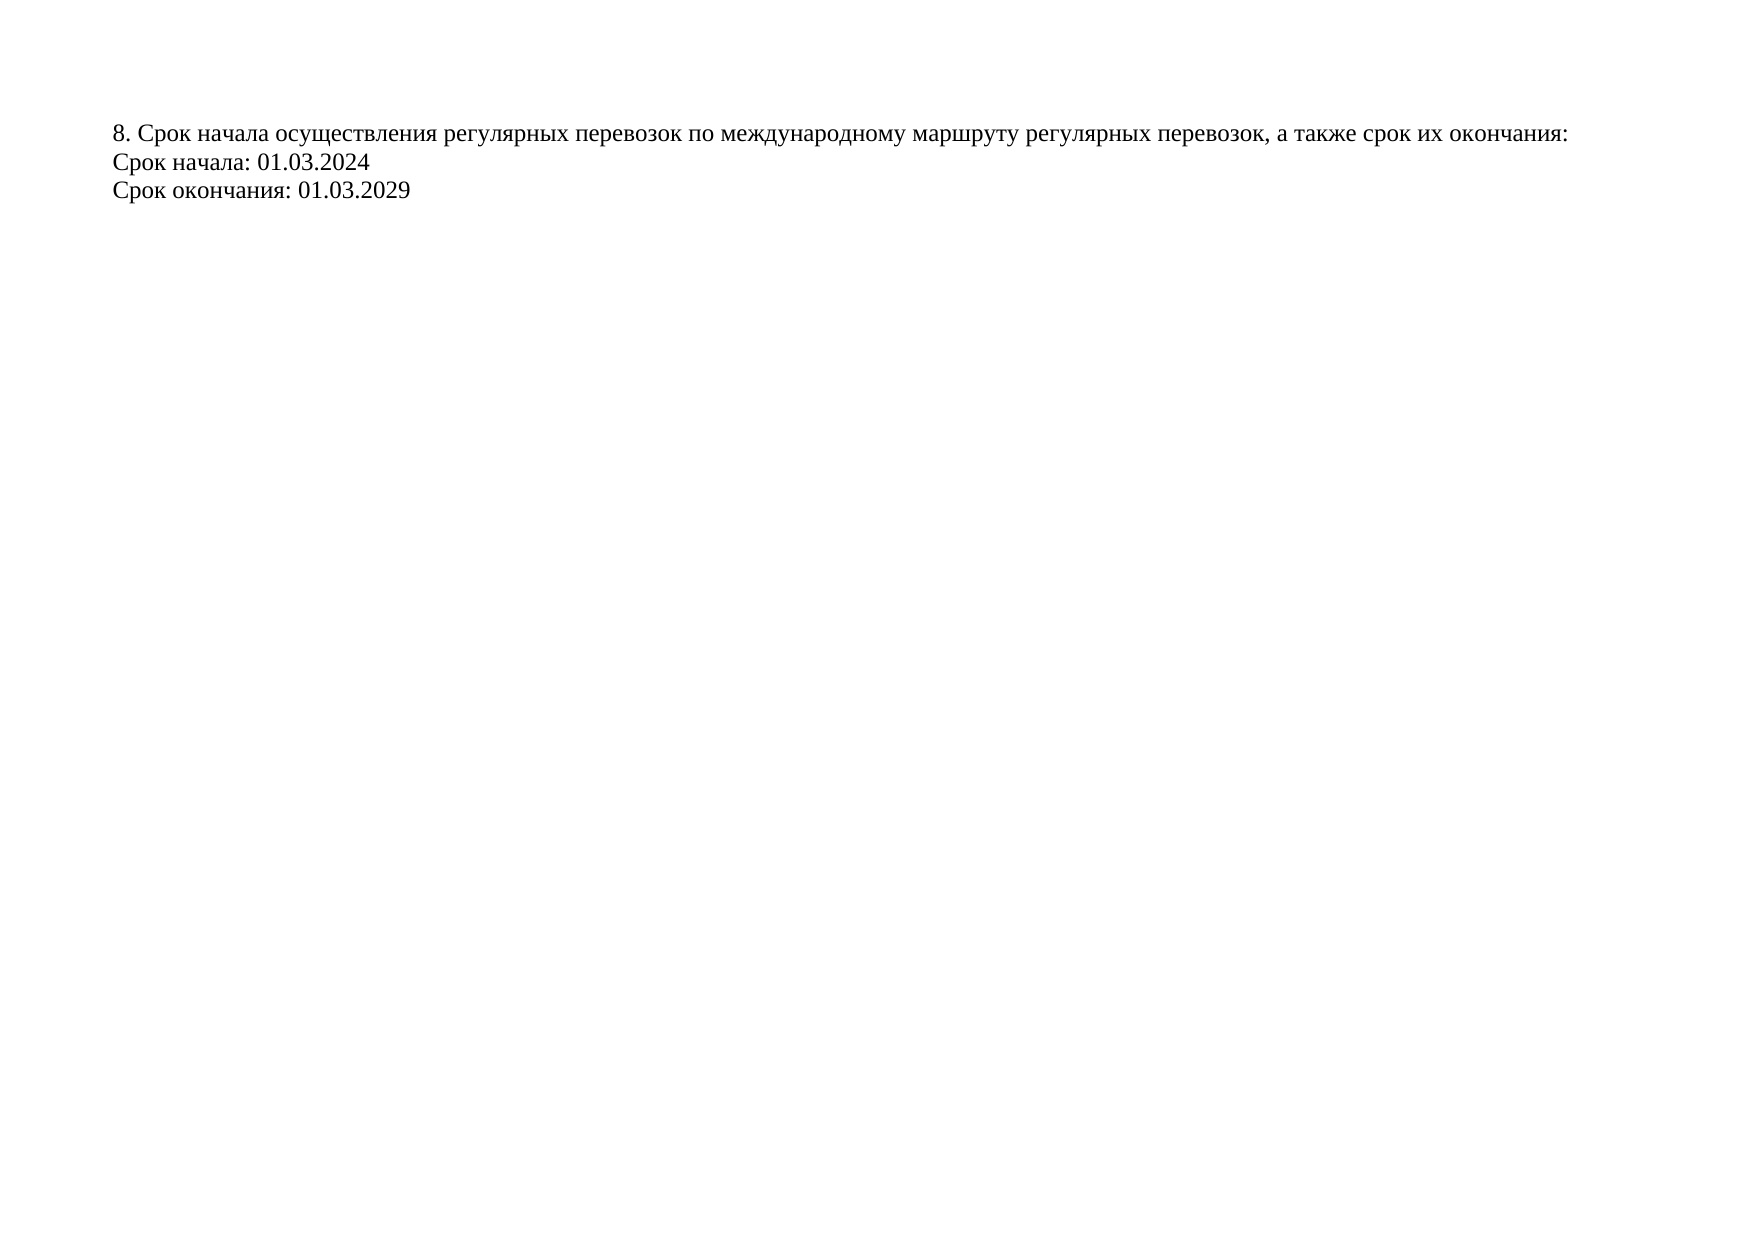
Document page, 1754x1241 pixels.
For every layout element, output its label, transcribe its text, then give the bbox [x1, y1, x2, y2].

text 8. Срок начала осуществления регулярных перевозок по международному маршруту регулярных перевозок, а также срок их окончания: [112, 118, 1695, 147]
text Срок начала: 01.03.2024 [112, 147, 1695, 176]
text Срок окончания: 01.03.2029 [112, 176, 1695, 204]
